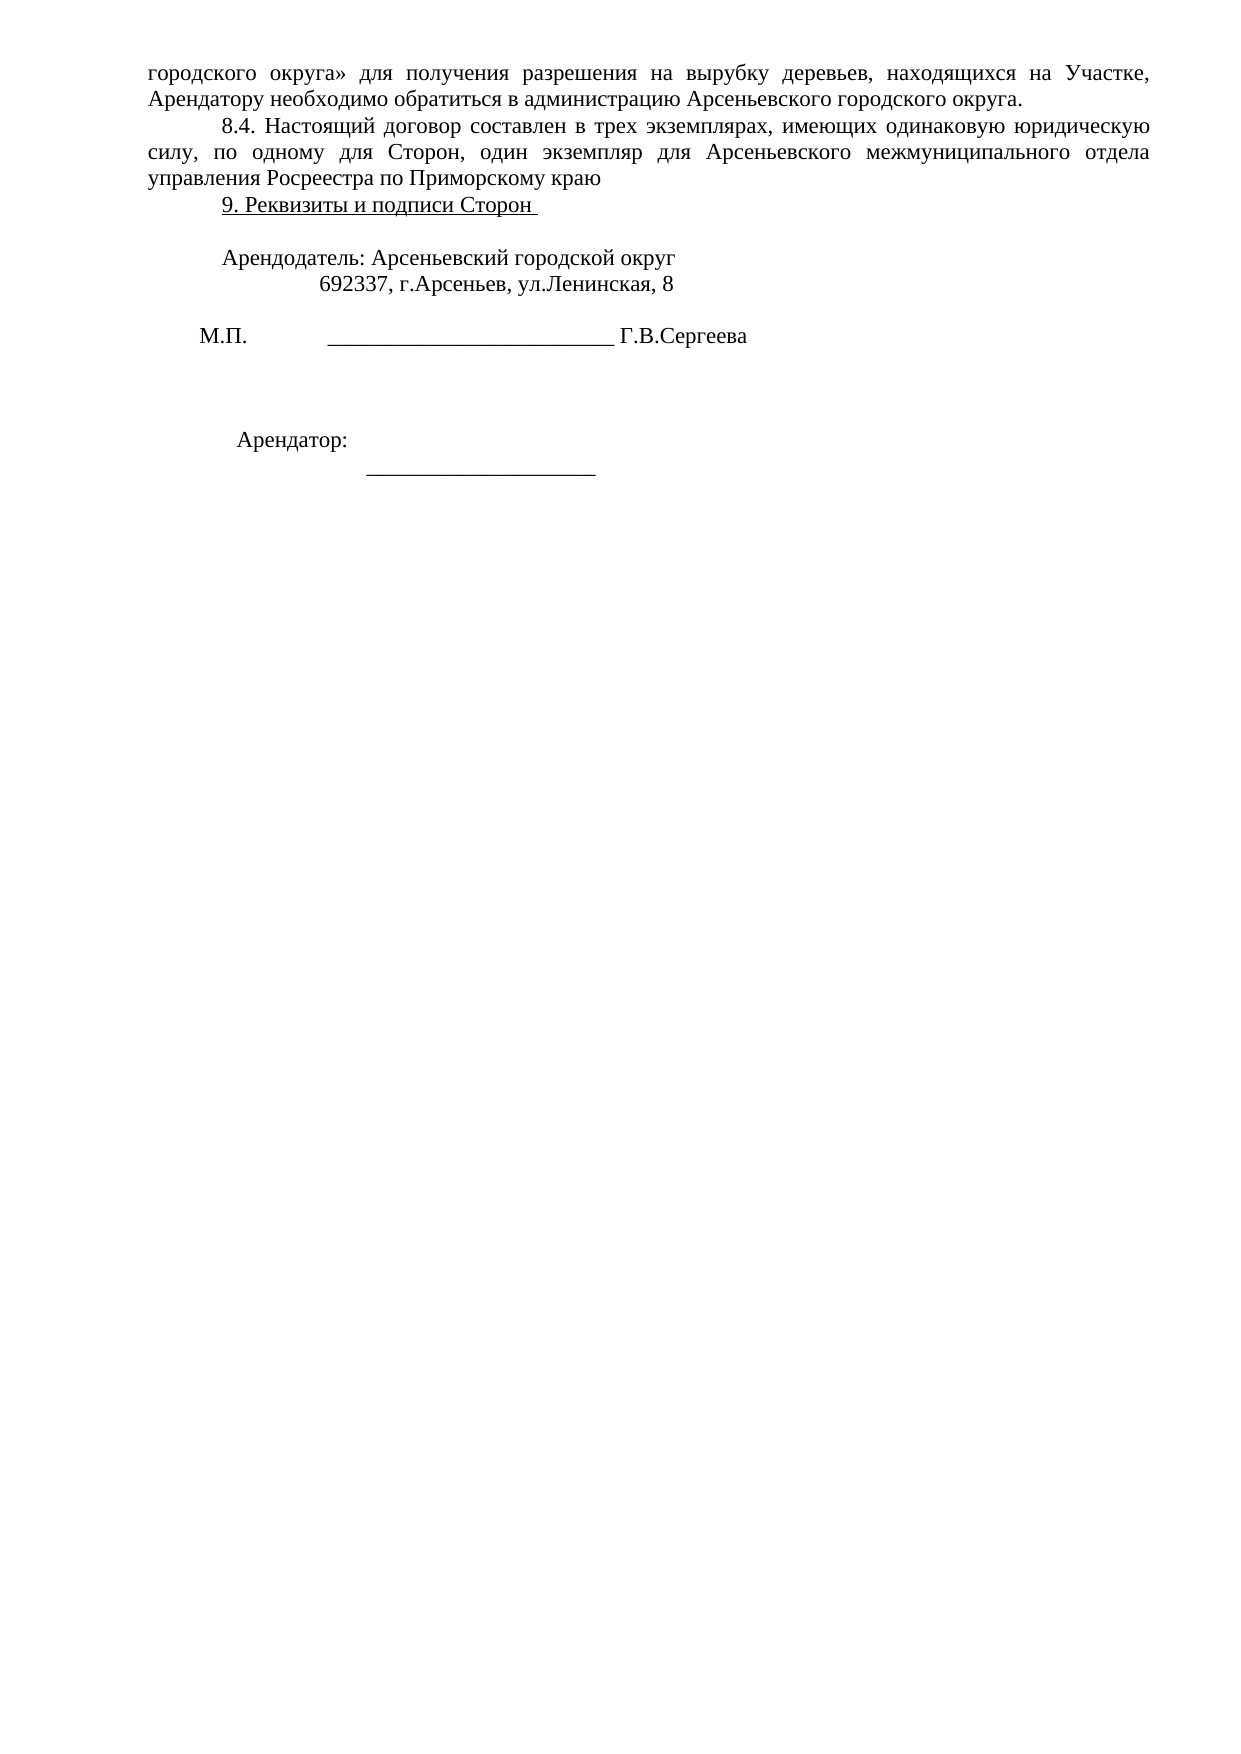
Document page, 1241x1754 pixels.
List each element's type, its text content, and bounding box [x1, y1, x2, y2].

text ____________________ [223, 452, 1152, 478]
text Арендодатель: Арсеньевский городской округ [148, 243, 1152, 270]
text 9. Реквизиты и подписи Сторон [148, 191, 1152, 217]
text Арендатор: [222, 426, 1152, 452]
text М.П. _________________________ Г.В.Сергеева [148, 323, 1152, 349]
text 8.4. Настоящий договор составлен в трех экземплярах, имеющих одинаковую юридическую силу, по одному для Сторон, один экземпляр для Арсеньевского межмуниципального отдела управления Росреестра по Приморскому краю [148, 112, 1152, 191]
text 692337, г.Арсеньев, ул.Ленинская, 8 [148, 270, 1152, 296]
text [148, 59, 1152, 112]
